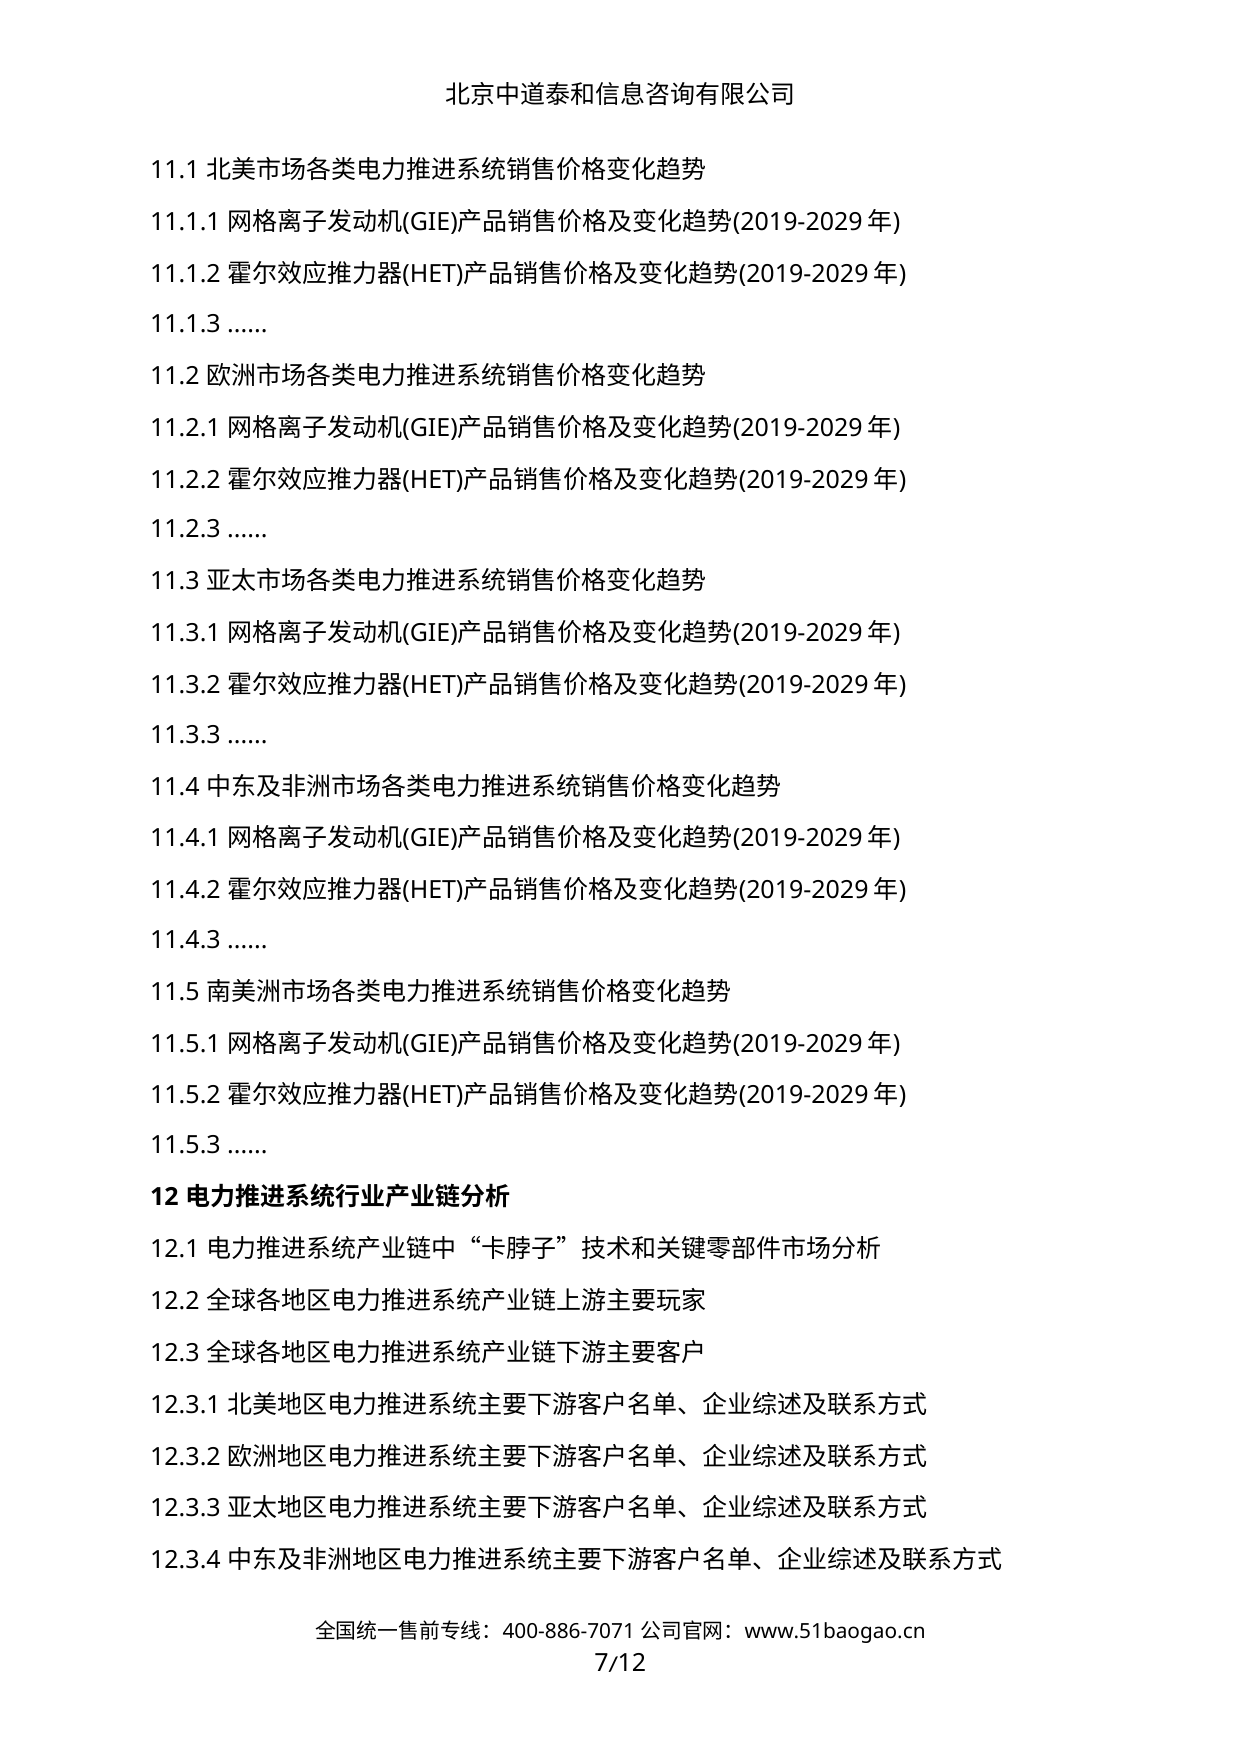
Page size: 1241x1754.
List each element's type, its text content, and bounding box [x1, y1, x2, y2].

text 11.5.1 网格离子发动机(GIE)产品销售价格及变化趋势(2019-2029年) [150, 1023, 1090, 1059]
text 11.2 欧洲市场各类电力推进系统销售价格变化趋势 [150, 355, 1090, 392]
text 12.3.1 北美地区电力推进系统主要下游客户名单、企业综述及联系方式 [150, 1384, 1090, 1420]
text 11.2.2 霍尔效应推力器(HET)产品销售价格及变化趋势(2019-2029年) [150, 459, 1090, 495]
text 12.1 电力推进系统产业链中“卡脖子”技术和关键零部件市场分析 [150, 1228, 1090, 1265]
text 11.1.1 网格离子发动机(GIE)产品销售价格及变化趋势(2019-2029年) [150, 202, 1090, 238]
text 11.1.2 霍尔效应推力器(HET)产品销售价格及变化趋势(2019-2029年) [150, 254, 1090, 290]
text 11.5 南美洲市场各类电力推进系统销售价格变化趋势 [150, 971, 1090, 1007]
text 11.4.3 ...... [150, 922, 1090, 956]
text 11.5.3 ...... [150, 1127, 1090, 1161]
text 11.1.3 ...... [150, 306, 1090, 340]
text 12.3.2 欧洲地区电力推进系统主要下游客户名单、企业综述及联系方式 [150, 1436, 1090, 1472]
text 11.1 北美市场各类电力推进系统销售价格变化趋势 [150, 150, 1090, 186]
text 12.3 全球各地区电力推进系统产业链下游主要客户 [150, 1332, 1090, 1368]
text 11.4 中东及非洲市场各类电力推进系统销售价格变化趋势 [150, 766, 1090, 802]
text 11.3.1 网格离子发动机(GIE)产品销售价格及变化趋势(2019-2029年) [150, 612, 1090, 649]
text 11.2.3 ...... [150, 511, 1090, 545]
text 11.3.3 ...... [150, 716, 1090, 750]
text 12.2 全球各地区电力推进系统产业链上游主要玩家 [150, 1280, 1090, 1317]
text 11.3.2 霍尔效应推力器(HET)产品销售价格及变化趋势(2019-2029年) [150, 664, 1090, 701]
text 12 电力推进系统行业产业链分析 [150, 1177, 1090, 1213]
text 12.3.4 中东及非洲地区电力推进系统主要下游客户名单、企业综述及联系方式 [150, 1540, 1090, 1576]
text 11.2.1 网格离子发动机(GIE)产品销售价格及变化趋势(2019-2029年) [150, 407, 1090, 443]
text 12.3.3 亚太地区电力推进系统主要下游客户名单、企业综述及联系方式 [150, 1488, 1090, 1524]
text 11.4.1 网格离子发动机(GIE)产品销售价格及变化趋势(2019-2029年) [150, 818, 1090, 854]
text 11.5.2 霍尔效应推力器(HET)产品销售价格及变化趋势(2019-2029年) [150, 1075, 1090, 1111]
text 11.4.2 霍尔效应推力器(HET)产品销售价格及变化趋势(2019-2029年) [150, 870, 1090, 906]
text 11.3 亚太市场各类电力推进系统销售价格变化趋势 [150, 561, 1090, 597]
